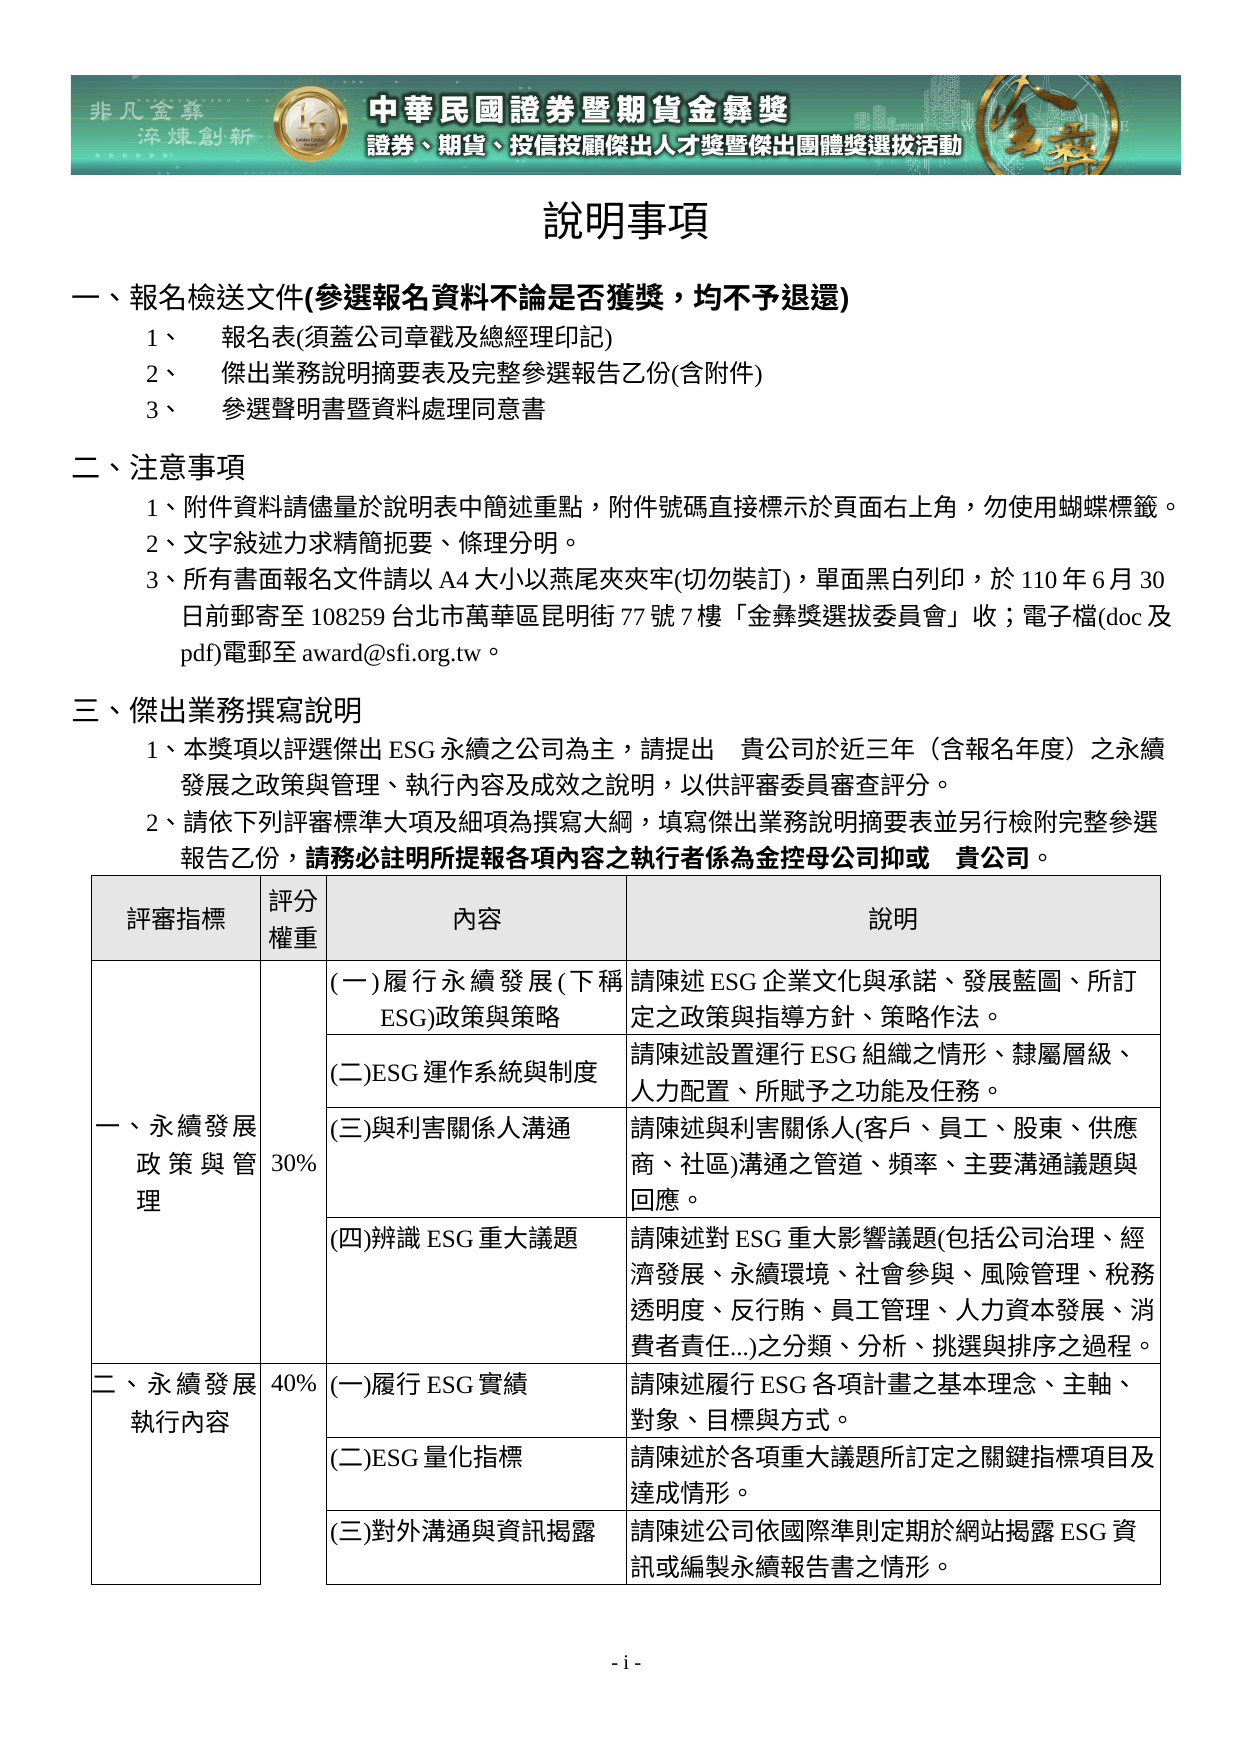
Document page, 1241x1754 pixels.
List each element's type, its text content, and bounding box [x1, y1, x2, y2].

list 參選聲明書暨資料處理同意書 [146, 390, 1181, 426]
table_cell 請陳述設置運行ESG組織之情形、隸屬層級、人力配置、所賦予之功能及任務。 [627, 1035, 1160, 1107]
table_cell (四)辨識ESG重大議題 [327, 1218, 626, 1363]
table_cell (三)對外溝通與資訊揭露 [327, 1511, 626, 1584]
table_cell (二)ESG量化指標 [327, 1438, 626, 1510]
text 3、所有書面報名文件請以A4大小以燕尾夾夾牢(切勿裝訂)，單面黑白列印，於110年6月30日前郵寄至108259台北市萬華區昆明街77號7樓「金彝獎選拔委員會」收；電子檔(doc及pdf)電郵至award@sfi.org.tw。 [146, 560, 1181, 668]
text 1、附件資料請儘量於說明表中簡述重點，附件號碼直接標示於頁面右上角，勿使用蝴蝶標籤。 [146, 487, 1181, 523]
list 傑出業務說明摘要表及完整參選報告乙份(含附件) [146, 354, 1181, 390]
text 2、請依下列評審標準大項及細項為撰寫大綱，填寫傑出業務說明摘要表並另行檢附完整參選報告乙份，請務必註明所提報各項內容之執行者係為金控母公司抑或 貴公司。 [146, 802, 1181, 874]
table_cell 二、永續發展執行內容 [92, 1364, 260, 1584]
table_cell 請陳述公司依國際準則定期於網站揭露ESG資訊或編製永續報告書之情形。 [627, 1511, 1160, 1584]
table_cell 請陳述對ESG重大影響議題(包括公司治理、經濟發展、永續環境、社會參與、風險管理、稅務透明度、反行賄、員工管理、人力資本發展、消費者責任...)之分類、分析、挑選與排序之過程。 [627, 1218, 1160, 1363]
table_cell 請陳述於各項重大議題所訂定之關鍵指標項目及達成情形。 [627, 1438, 1160, 1510]
list 報名表(須蓋公司章戳及總經理印記) [146, 317, 1181, 354]
table_header 說明 [627, 876, 1160, 960]
table_header 內容 [327, 876, 626, 960]
table_cell 一、永續發展政策與管理 [92, 961, 260, 1363]
table_cell 30% [261, 961, 326, 1363]
table_header 評分 權重 [261, 876, 326, 960]
text 2、文字敍述力求精簡扼要、條理分明。 [146, 523, 1181, 560]
text 二、注意事項 [71, 445, 1181, 487]
table_header 評審指標 [92, 876, 260, 960]
table_cell 請陳述ESG企業文化與承諾、發展藍圖、所訂定之政策與指導方針、策略作法。 [627, 961, 1160, 1034]
table_cell (二)ESG運作系統與制度 [327, 1035, 626, 1107]
text 三、傑出業務撰寫說明 [71, 687, 1181, 729]
table_cell (一)履行永續發展(下稱ESG)政策與策略 [327, 961, 626, 1034]
text 1、本獎項以評選傑出ESG永續之公司為主，請提出 貴公司於近三年（含報名年度）之永續發展之政策與管理、執行內容及成效之說明，以供評審委員審查評分。 [146, 729, 1181, 802]
table_cell (一)履行ESG實績 [327, 1364, 626, 1437]
table_cell 40% [261, 1364, 326, 1584]
picture [70, 75, 1182, 175]
table_cell 請陳述履行ESG各項計畫之基本理念、主軸、對象、目標與方式。 [627, 1364, 1160, 1437]
text 一、報名檢送文件(參選報名資料不論是否獲獎，均不予退還) [71, 275, 1181, 317]
table_cell (三)與利害關係人溝通 [327, 1108, 626, 1217]
text 說明事項 [71, 181, 1181, 256]
table_cell 請陳述與利害關係人(客戶、員工、股東、供應商、社區)溝通之管道、頻率、主要溝通議題與回應。 [627, 1108, 1160, 1217]
